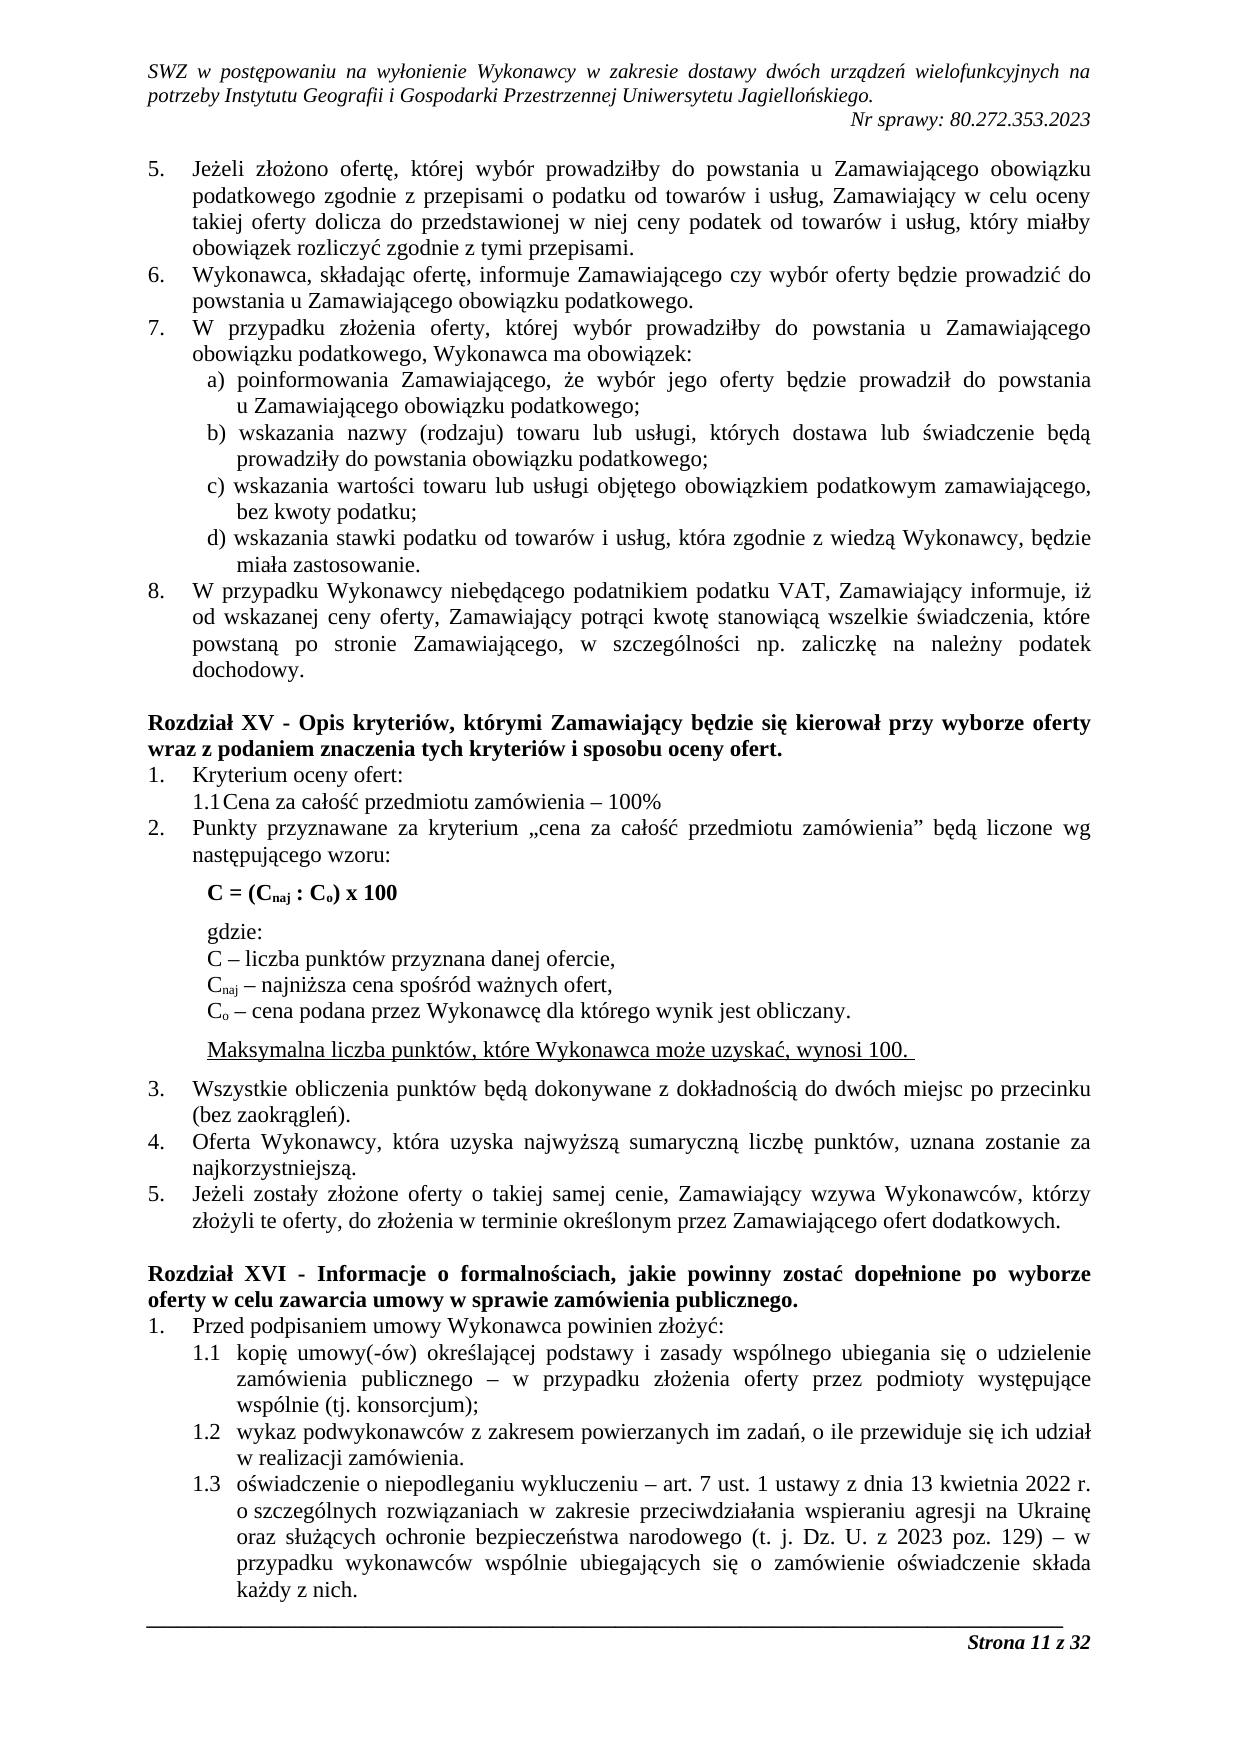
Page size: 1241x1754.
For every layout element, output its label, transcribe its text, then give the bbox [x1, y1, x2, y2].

list Jeżeli zostały złożone oferty o takiej samej cenie, Zamawiający wzywa Wykonawców, którzy złożyli te oferty, do złożenia w terminie określonym przez Zamawiającego ofert dodatkowych. [148, 1181, 1092, 1233]
text Co – cena podana przez Wykonawcę dla którego wynik jest obliczany. [207, 997, 1092, 1024]
text b) wskazania nazwy (rodzaju) towaru lub usługi, których dostawa lub świadczenie będą prowadziły do powstania obowiązku podatkowego; [207, 419, 1092, 472]
list Cena za całość przedmiotu zamówienia – 100% [192, 788, 1092, 814]
list Przed podpisaniem umowy Wykonawca powinien złożyć: [148, 1312, 1092, 1339]
text Rozdział XVI - Informacje o formalnościach, jakie powinny zostać dopełnione po wyborze oferty w celu zawarcia umowy w sprawie zamówienia publicznego. [148, 1259, 1092, 1312]
text a) poinformowania Zamawiającego, że wybór jego oferty będzie prowadził do powstania u Zamawiającego obowiązku podatkowego; [207, 366, 1092, 419]
text C = (Cnaj : Co) x 100 [207, 879, 1092, 906]
text C – liczba punktów przyznana danej ofercie, [207, 945, 1092, 971]
list kopię umowy(-ów) określającej podstawy i zasady wspólnego ubiegania się o udzielenie zamówienia publicznego – w przypadku złożenia oferty przez podmioty występujące wspólnie (tj. konsorcjum); [192, 1339, 1092, 1418]
list Jeżeli złożono ofertę, której wybór prowadziłby do powstania u Zamawiającego obowiązku podatkowego zgodnie z przepisami o podatku od towarów i usług, Zamawiający w celu oceny takiej oferty dolicza do przedstawionej w niej ceny podatek od towarów i usług, który miałby obowiązek rozliczyć zgodnie z tymi przepisami. [148, 155, 1092, 261]
list Oferta Wykonawcy, która uzyska najwyższą sumaryczną liczbę punktów, uznana zostanie za najkorzystniejszą. [148, 1128, 1092, 1181]
text d) wskazania stawki podatku od towarów i usług, która zgodnie z wiedzą Wykonawcy, będzie miała zastosowanie. [207, 524, 1092, 577]
list Punkty przyznawane za kryterium „cena za całość przedmiotu zamówienia” będą liczone wg następującego wzoru: [148, 814, 1092, 867]
list W przypadku Wykonawcy niebędącego podatnikiem podatku VAT, Zamawiający informuje, iż od wskazanej ceny oferty, Zamawiający potrąci kwotę stanowiącą wszelkie świadczenia, które powstaną po stronie Zamawiającego, w szczególności np. zaliczkę na należny podatek dochodowy. [148, 577, 1092, 682]
text Rozdział XV - Opis kryteriów, którymi Zamawiający będzie się kierował przy wyborze oferty wraz z podaniem znaczenia tych kryteriów i sposobu oceny ofert. [148, 709, 1092, 762]
list W przypadku złożenia oferty, której wybór prowadziłby do powstania u Zamawiającego obowiązku podatkowego, Wykonawca ma obowiązek: [148, 313, 1092, 366]
text Maksymalna liczba punktów, które Wykonawca może uzyskać, wynosi 100. [207, 1036, 1092, 1063]
list Wykonawca, składając ofertę, informuje Zamawiającego czy wybór oferty będzie prowadzić do powstania u Zamawiającego obowiązku podatkowego. [148, 261, 1092, 313]
list oświadczenie o niepodleganiu wykluczeniu – art. 7 ust. 1 ustawy z dnia 13 kwietnia 2022 r. o szczególnych rozwiązaniach w zakresie przeciwdziałania wspieraniu agresji na Ukrainę oraz służących ochronie bezpieczeństwa narodowego (t. j. Dz. U. z 2023 poz. 129) – w przypadku wykonawców wspólnie ubiegających się o zamówienie oświadczenie składa każdy z nich. [192, 1470, 1092, 1602]
list Kryterium oceny ofert: [148, 762, 1092, 788]
text c) wskazania wartości towaru lub usługi objętego obowiązkiem podatkowym zamawiającego, bez kwoty podatku; [207, 472, 1092, 524]
text Cnaj – najniższa cena spośród ważnych ofert, [207, 971, 1092, 997]
list Wszystkie obliczenia punktów będą dokonywane z dokładnością do dwóch miejsc po przecinku (bez zaokrągleń). [148, 1075, 1092, 1128]
text gdzie: [207, 918, 1092, 945]
list wykaz podwykonawców z zakresem powierzanych im zadań, o ile przewiduje się ich udział w realizacji zamówienia. [192, 1418, 1092, 1470]
